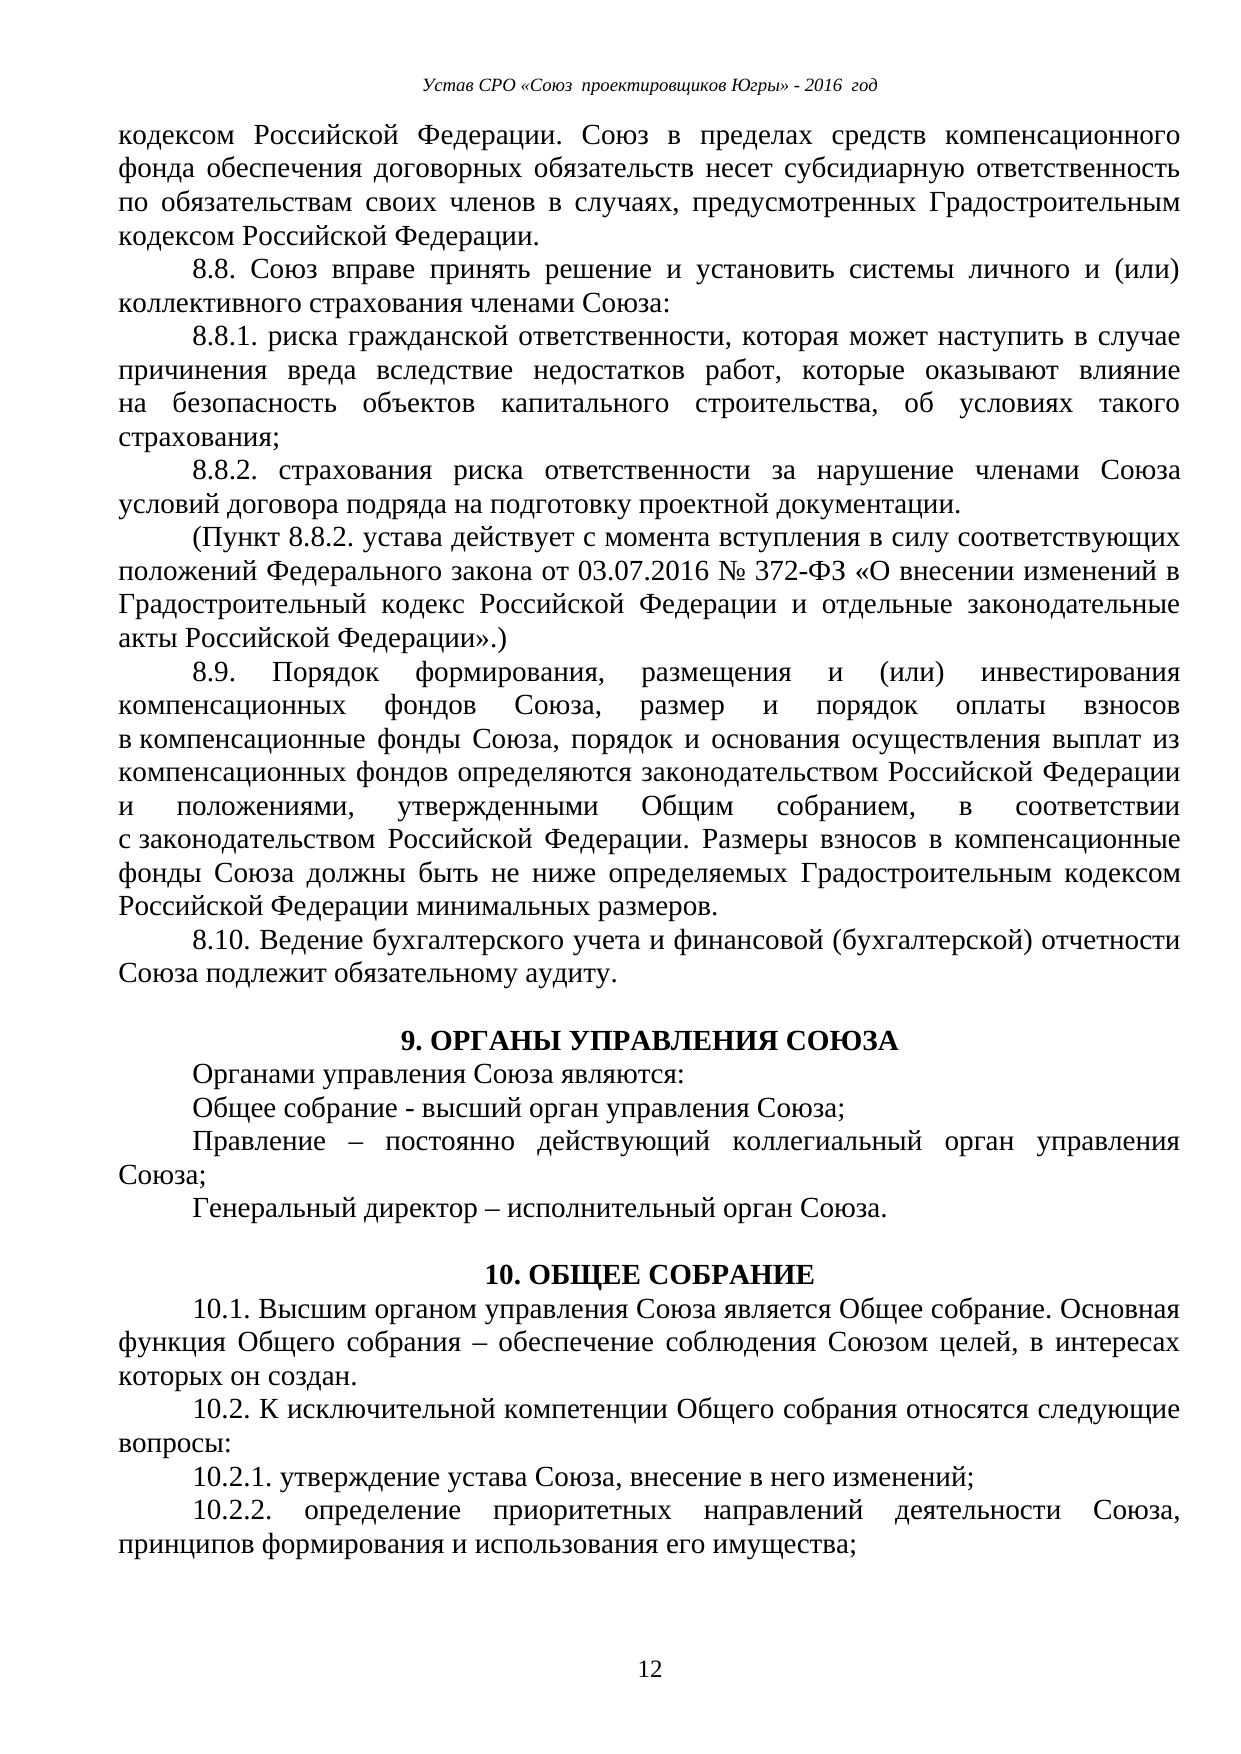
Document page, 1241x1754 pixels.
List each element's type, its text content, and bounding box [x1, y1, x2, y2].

text (Пункт 8.8.2. устава действует с момента вступления в силу соответствующих положений Федерального закона от 03.07.2016 № 372-ФЗ «О внесении изменений в Градостроительный кодекс Российской Федерации и отдельные законодательные акты Российской Федерации».) [118, 519, 1181, 654]
text 10. ОБЩЕЕ СОБРАНИЕ [118, 1257, 1181, 1291]
text Генеральный директор – исполнительный орган Союза. [118, 1190, 1181, 1224]
text 8.8. Союз вправе принять решение и установить системы личного и (или) коллективного страхования членами Союза: [118, 251, 1181, 318]
text 8.9. Порядок формирования, размещения и (или) инвестирования компенсационных фондов Союза, размер и порядок оплаты взносов в компенсационные фонды Союза, порядок и основания осуществления выплат из компенсационных фондов определяются законодательством Российской Федерации и положениями, утвержденными Общим собранием, в соответствии с законодательством Российской Федерации. Размеры взносов в компенсационные фонды Союза должны быть не ниже определяемых Градостроительным кодексом Российской Федерации минимальных размеров. [118, 654, 1181, 922]
text Общее собрание - высший орган управления Союза; [118, 1090, 1181, 1123]
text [118, 117, 1181, 251]
text 10.2.1. утверждение устава Союза, внесение в него изменений; [118, 1459, 1181, 1492]
text 10.2. К исключительной компетенции Общего собрания относятся следующие вопросы: [118, 1392, 1181, 1459]
text Органами управления Союза являются: [118, 1056, 1181, 1090]
text 10.2.2. определение приоритетных направлений деятельности Союза, принципов формирования и использования его имущества; [118, 1492, 1181, 1559]
text 9. ОРГАНЫ УПРАВЛЕНИЯ СОЮЗА [118, 1023, 1181, 1056]
text 8.8.1. риска гражданской ответственности, которая может наступить в случае причинения вреда вследствие недостатков работ, которые оказывают влияние на безопасность объектов капитального строительства, об условиях такого страхования; [118, 318, 1181, 452]
text 8.10. Ведение бухгалтерского учета и финансовой (бухгалтерской) отчетности Союза подлежит обязательному аудиту. [118, 922, 1181, 989]
text 10.1. Высшим органом управления Союза является Общее собрание. Основная функция Общего собрания – обеспечение соблюдения Союзом целей, в интересах которых он создан. [118, 1291, 1181, 1392]
text Правление – постоянно действующий коллегиальный орган управления Союза; [118, 1123, 1181, 1190]
text 8.8.2. страхования риска ответственности за нарушение членами Союза условий договора подряда на подготовку проектной документации. [118, 452, 1181, 519]
